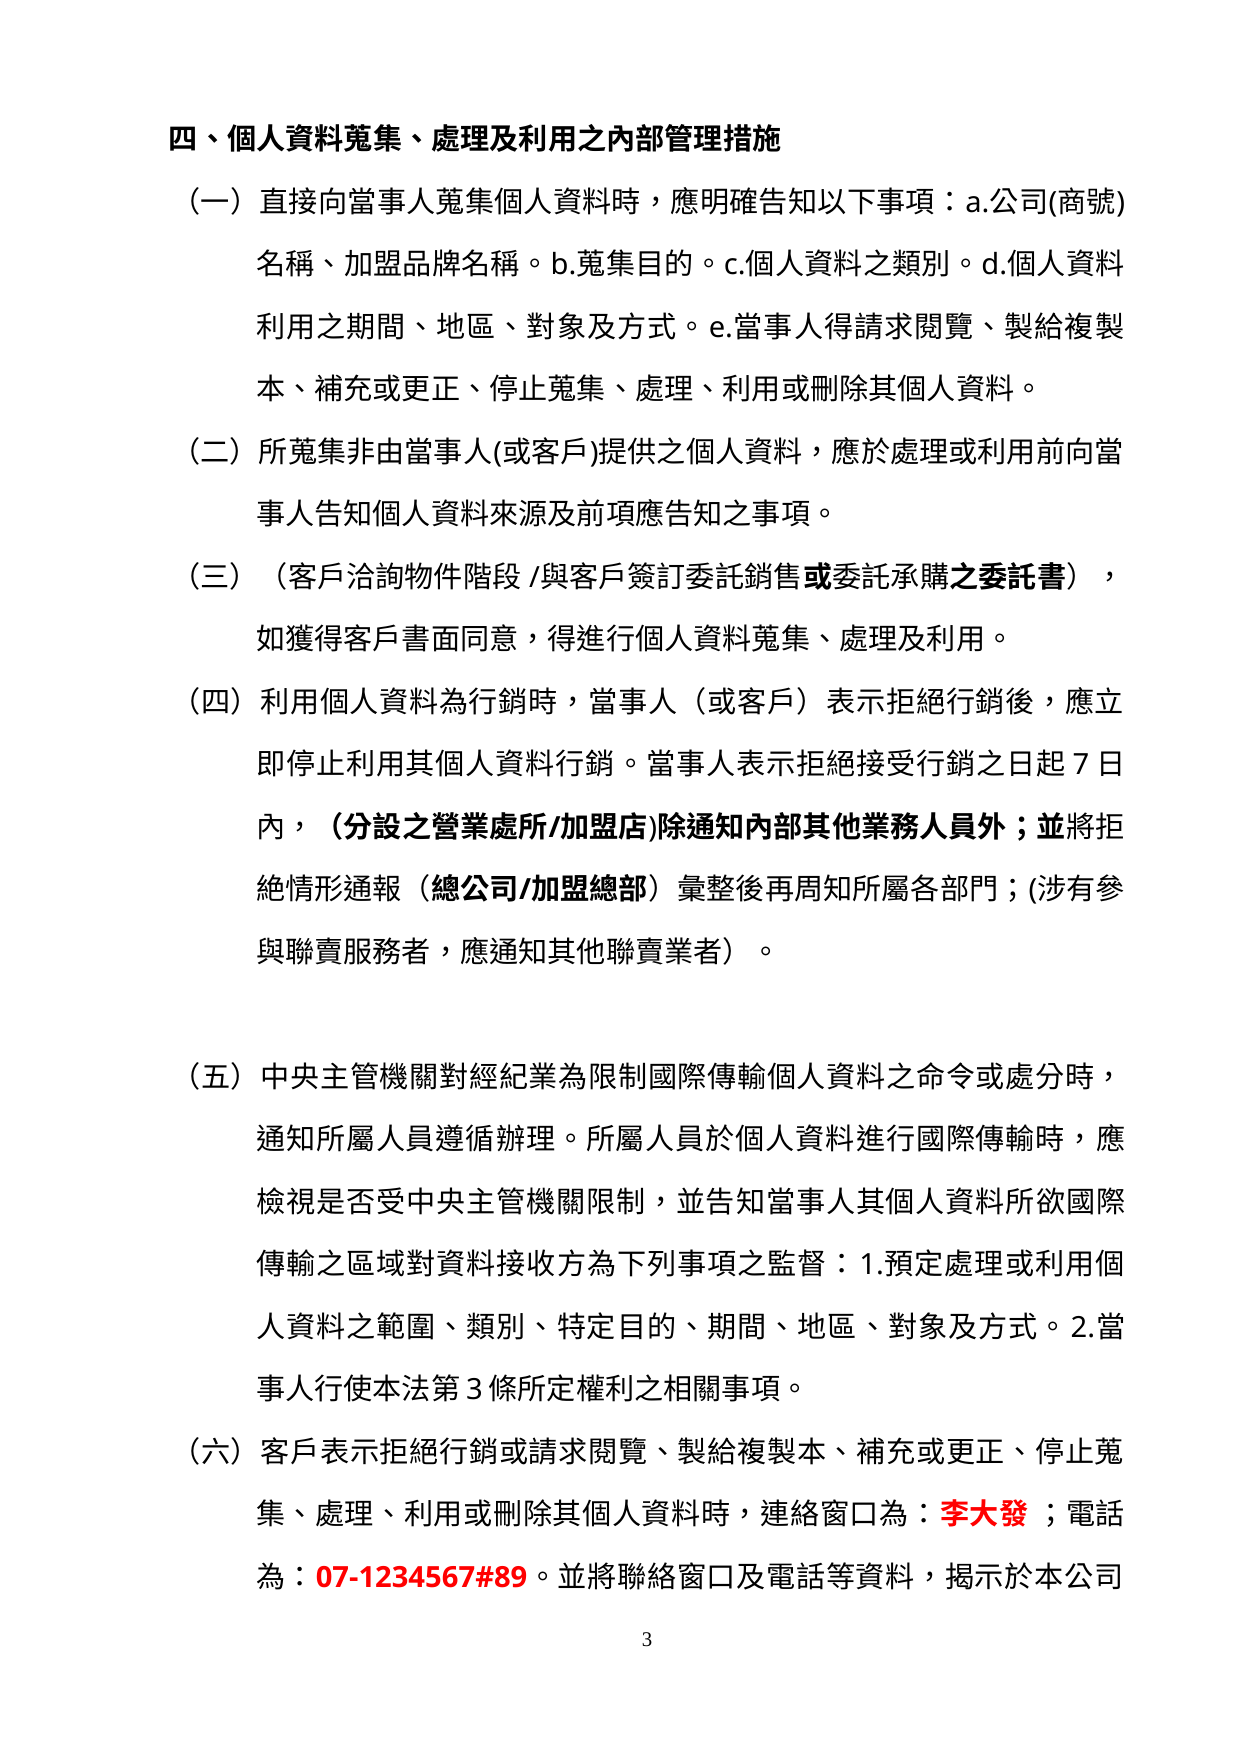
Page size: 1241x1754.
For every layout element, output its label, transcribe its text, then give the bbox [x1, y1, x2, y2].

text （一）直接向當事人蒐集個人資料時，應明確告知以下事項：a.公司(商號)名稱、加盟品牌名稱。b.蒐集目的。c.個人資料之類別。d.個人資料利用之期間、地區、對象及方式。e.當事人得請求閱覽、製給複製本、補充或更正、停止蒐集、處理、利用或刪除其個人資料。 [171, 168, 1125, 418]
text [171, 1418, 1125, 1606]
text （三）（客戶洽詢物件階段 /與客戶簽訂委託銷售或委託承購之委託書），如獲得客戶書面同意，得進行個人資料蒐集、處理及利用。 [171, 543, 1125, 668]
text （二）所蒐集非由當事人(或客戶)提供之個人資料，應於處理或利用前向當事人告知個人資料來源及前項應告知之事項。 [171, 418, 1125, 543]
text 四、個人資料蒐集、處理及利用之內部管理措施 [169, 106, 1125, 168]
text （五）中央主管機關對經紀業為限制國際傳輸個人資料之命令或處分時，通知所屬人員遵循辦理。所屬人員於個人資料進行國際傳輸時，應檢視是否受中央主管機關限制，並告知當事人其個人資料所欲國際傳輸之區域對資料接收方為下列事項之監督：1.預定處理或利用個人資料之範圍、類別、特定目的、期間、地區、對象及方式。2.當事人行使本法第3條所定權利之相關事項。 [171, 1043, 1125, 1418]
text （四）利用個人資料為行銷時，當事人（或客戶）表示拒絕行銷後，應立即停止利用其個人資料行銷。當事人表示拒絕接受行銷之日起7日內，（分設之營業處所/加盟店)除通知內部其他業務人員外；並將拒絶情形通報（總公司/加盟總部）彙整後再周知所屬各部門；(涉有參與聯賣服務者，應通知其他聯賣業者）。 [171, 668, 1125, 981]
